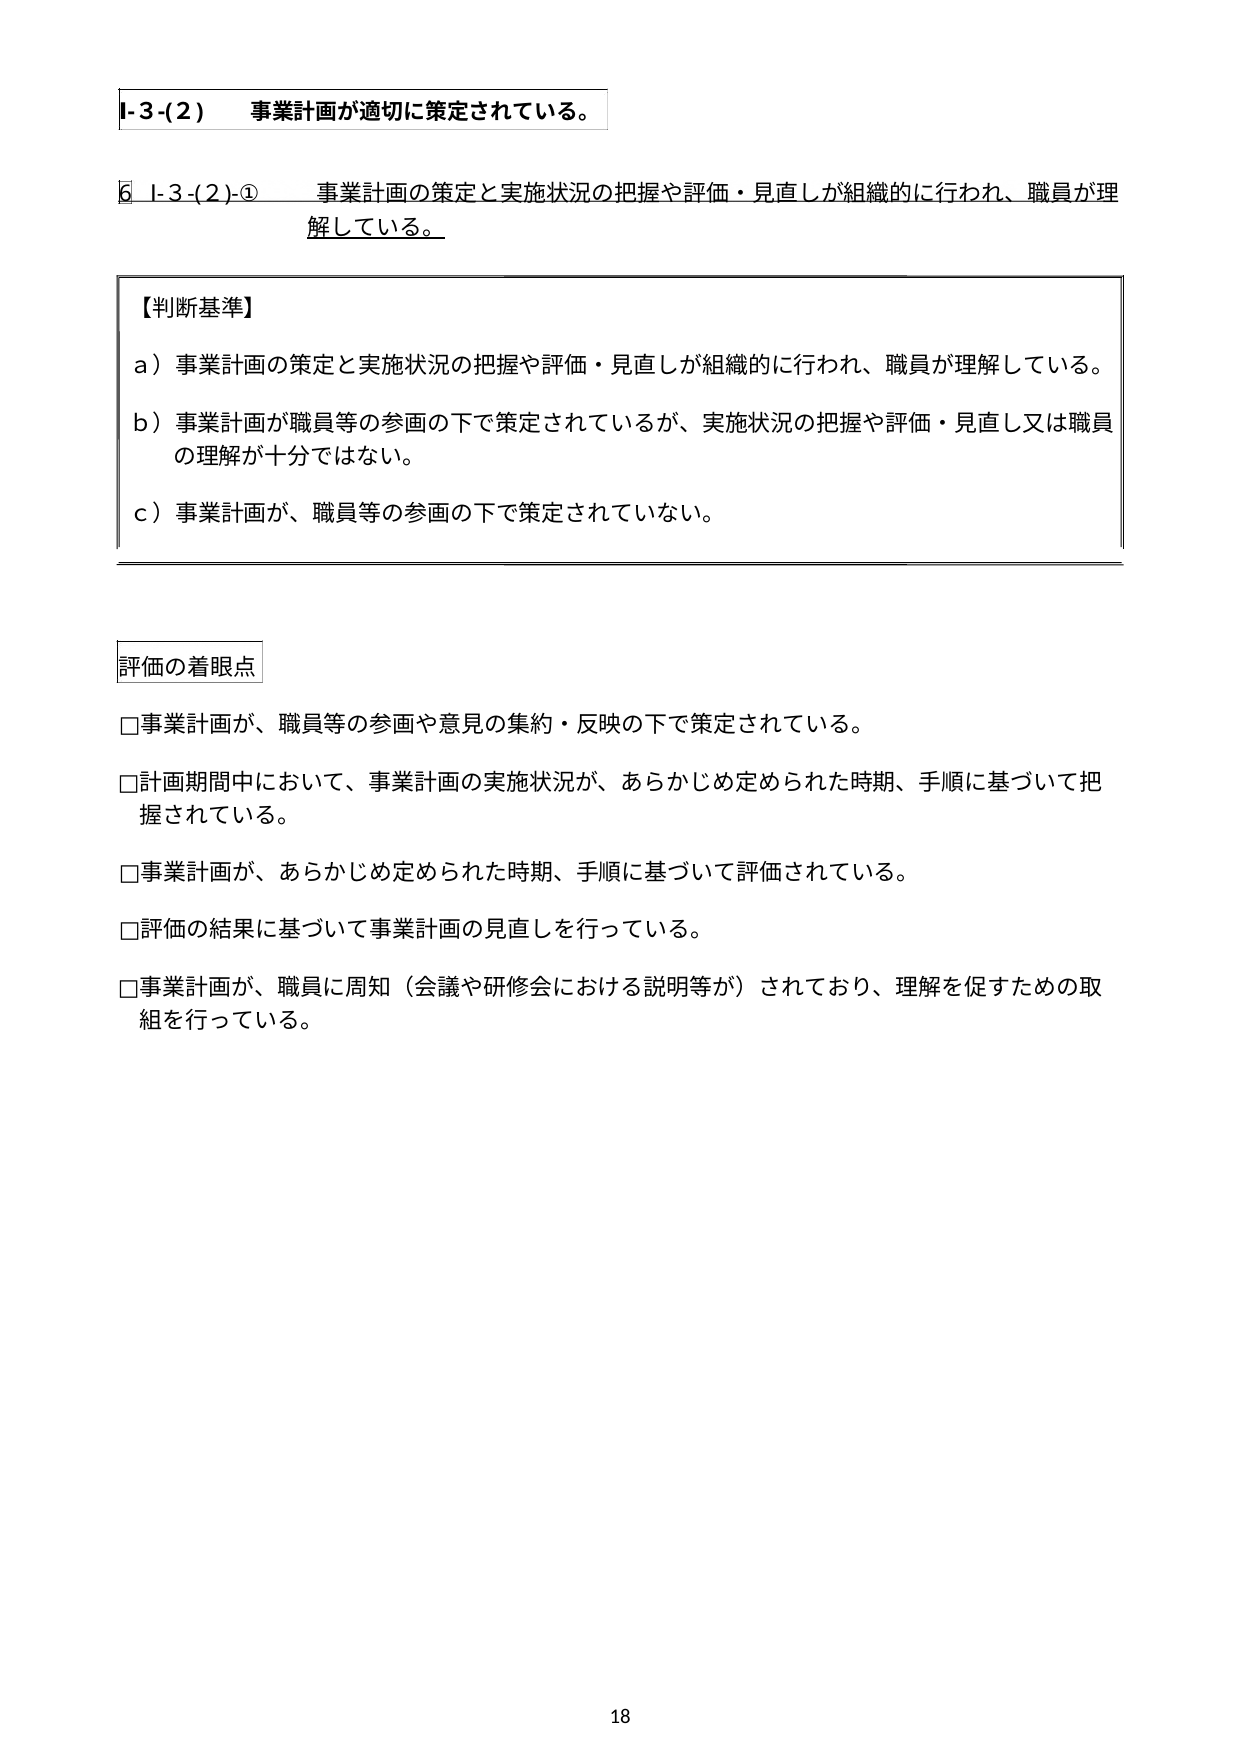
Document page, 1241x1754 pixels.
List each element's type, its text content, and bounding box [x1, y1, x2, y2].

text □事業計画が、職員に周知（会議や研修会における説明等が）されており、理解を促すための取組を行っている。 [118, 969, 1106, 1035]
text □事業計画が、あらかじめ定められた時期、手順に基づいて評価されている。 [119, 854, 1121, 887]
text 【判断基準】 [129, 290, 1121, 323]
picture [116, 640, 263, 683]
picture [118, 88, 608, 130]
text □事業計画が、職員等の参画や意見の集約・反映の下で策定されている。 [119, 706, 1121, 739]
text ａ）事業計画の策定と実施状況の把握や評価・見直しが組織的に行われ、職員が理解している。 [129, 347, 1121, 381]
text 解している。 [119, 209, 1121, 242]
text ｂ）事業計画が職員等の参画の下で策定されているが、実施状況の把握や評価・見直し又は職員の理解が十分ではない。 [129, 404, 1121, 471]
text 6 Ⅰ-３-(２)-① 事業計画の策定と実施状況の把握や評価・見直しが組織的に行われ、職員が理 [119, 175, 1121, 209]
text Ⅰ-３-(２) 事業計画が適切に策定されている。 [119, 93, 1121, 126]
text □計画期間中において、事業計画の実施状況が、あらかじめ定められた時期、手順に基づいて把握されている。 [118, 763, 1106, 830]
text □評価の結果に基づいて事業計画の見直しを行っている。 [119, 911, 1121, 945]
text 評価の着眼点 [119, 649, 1121, 682]
text ｃ）事業計画が、職員等の参画の下で策定されていない。 [129, 495, 1121, 528]
